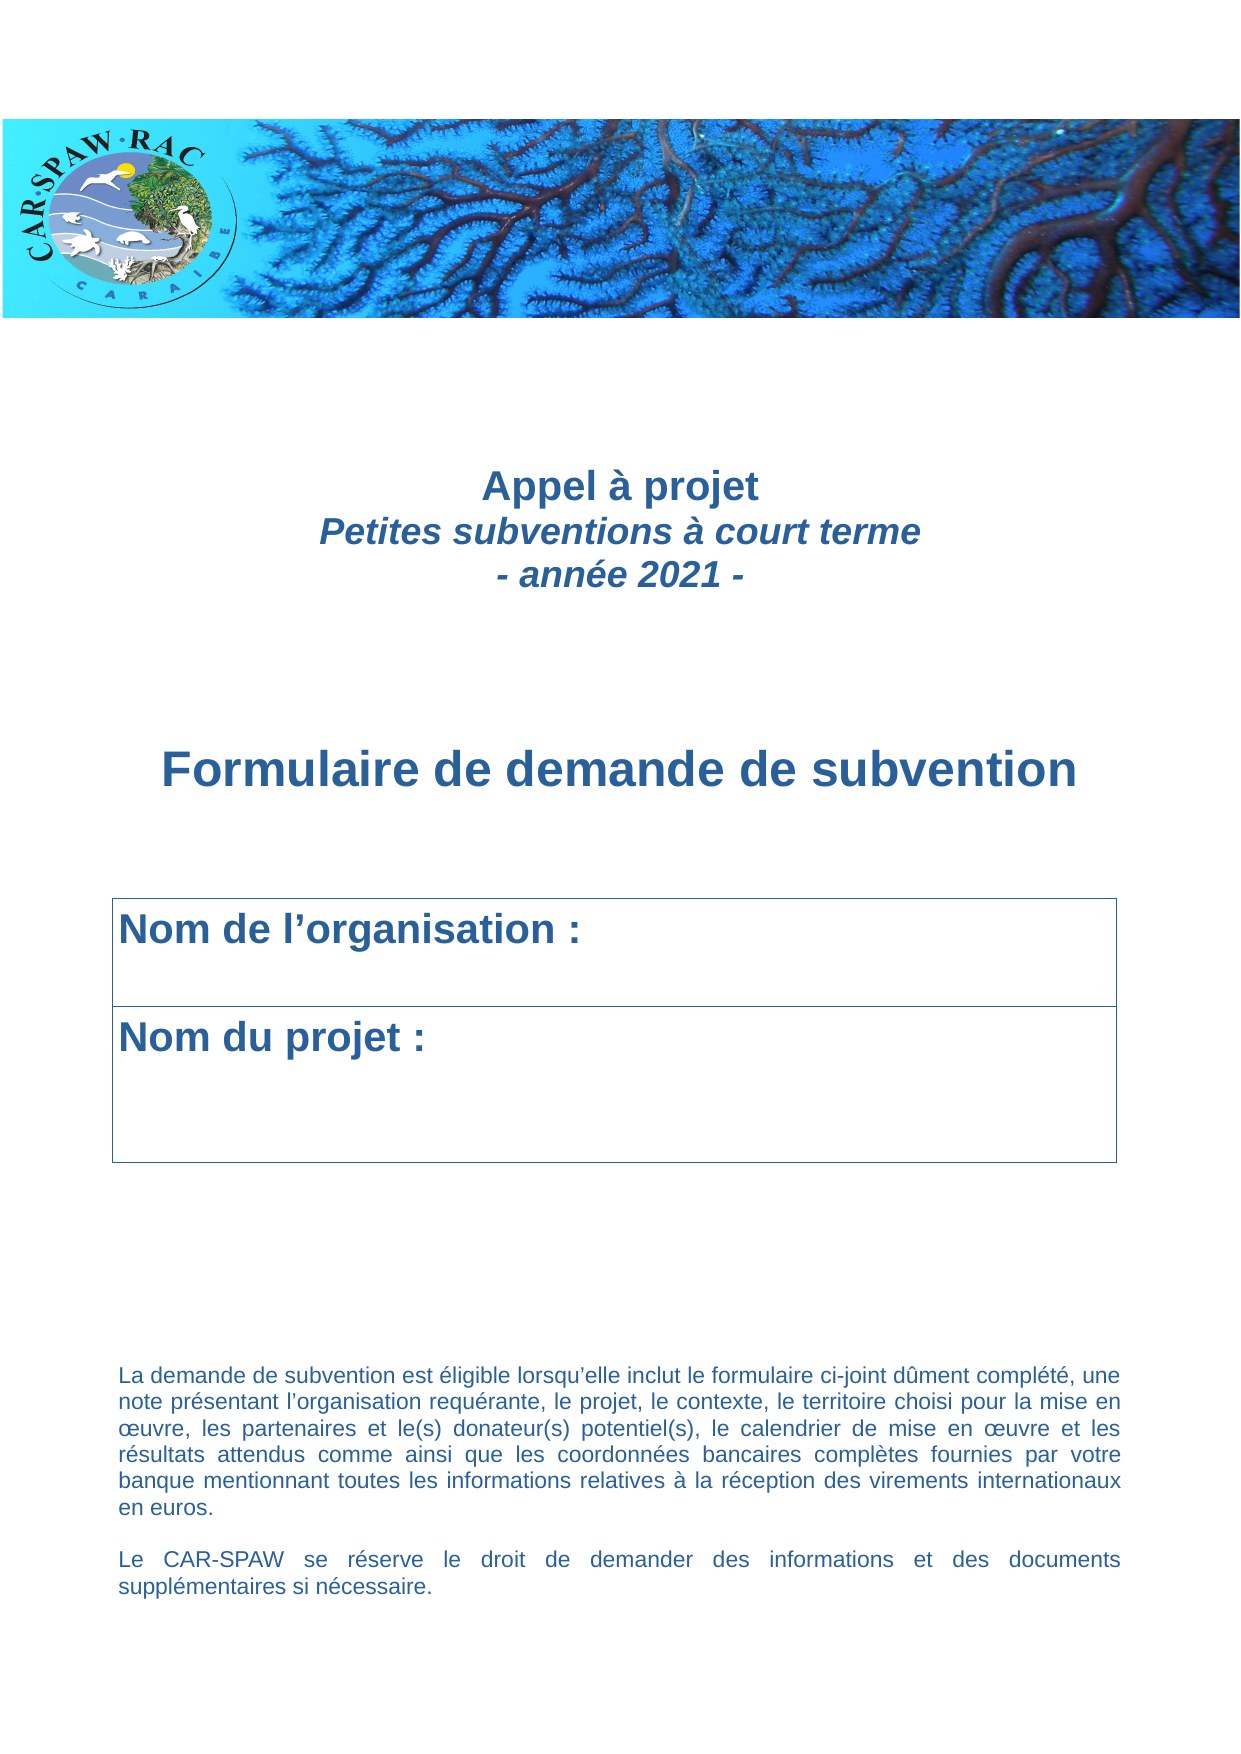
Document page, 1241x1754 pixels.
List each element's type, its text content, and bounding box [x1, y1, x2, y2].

text Petites subventions à court terme [118, 509, 1122, 552]
table_cell Nom du projet : [113, 1007, 1116, 1162]
text Formulaire de demande de subvention [118, 739, 1122, 797]
text Le CAR-SPAW se réserve le droit de demander des informations et des documents supplémentaires si nécessaire. [118, 1546, 1122, 1599]
text La demande de subvention est éligible lorsqu’elle inclut le formulaire ci-joint dûment complété, une note présentant l’organisation requérante, le projet, le contexte, le territoire choisi pour la mise en œuvre, les partenaires et le(s) donateur(s) potentiel(s), le calendrier de mise en œuvre et les résultats attendus comme ainsi que les coordonnées bancaires complètes fournies par votre banque mentionnant toutes les informations relatives à la réception des virements internationaux en euros. [118, 1362, 1122, 1520]
table_header Nom de l’organisation : [113, 899, 1116, 1006]
text Appel à projet [118, 461, 1122, 509]
text - année 2021 - [118, 552, 1122, 596]
picture [2, 119, 1240, 318]
